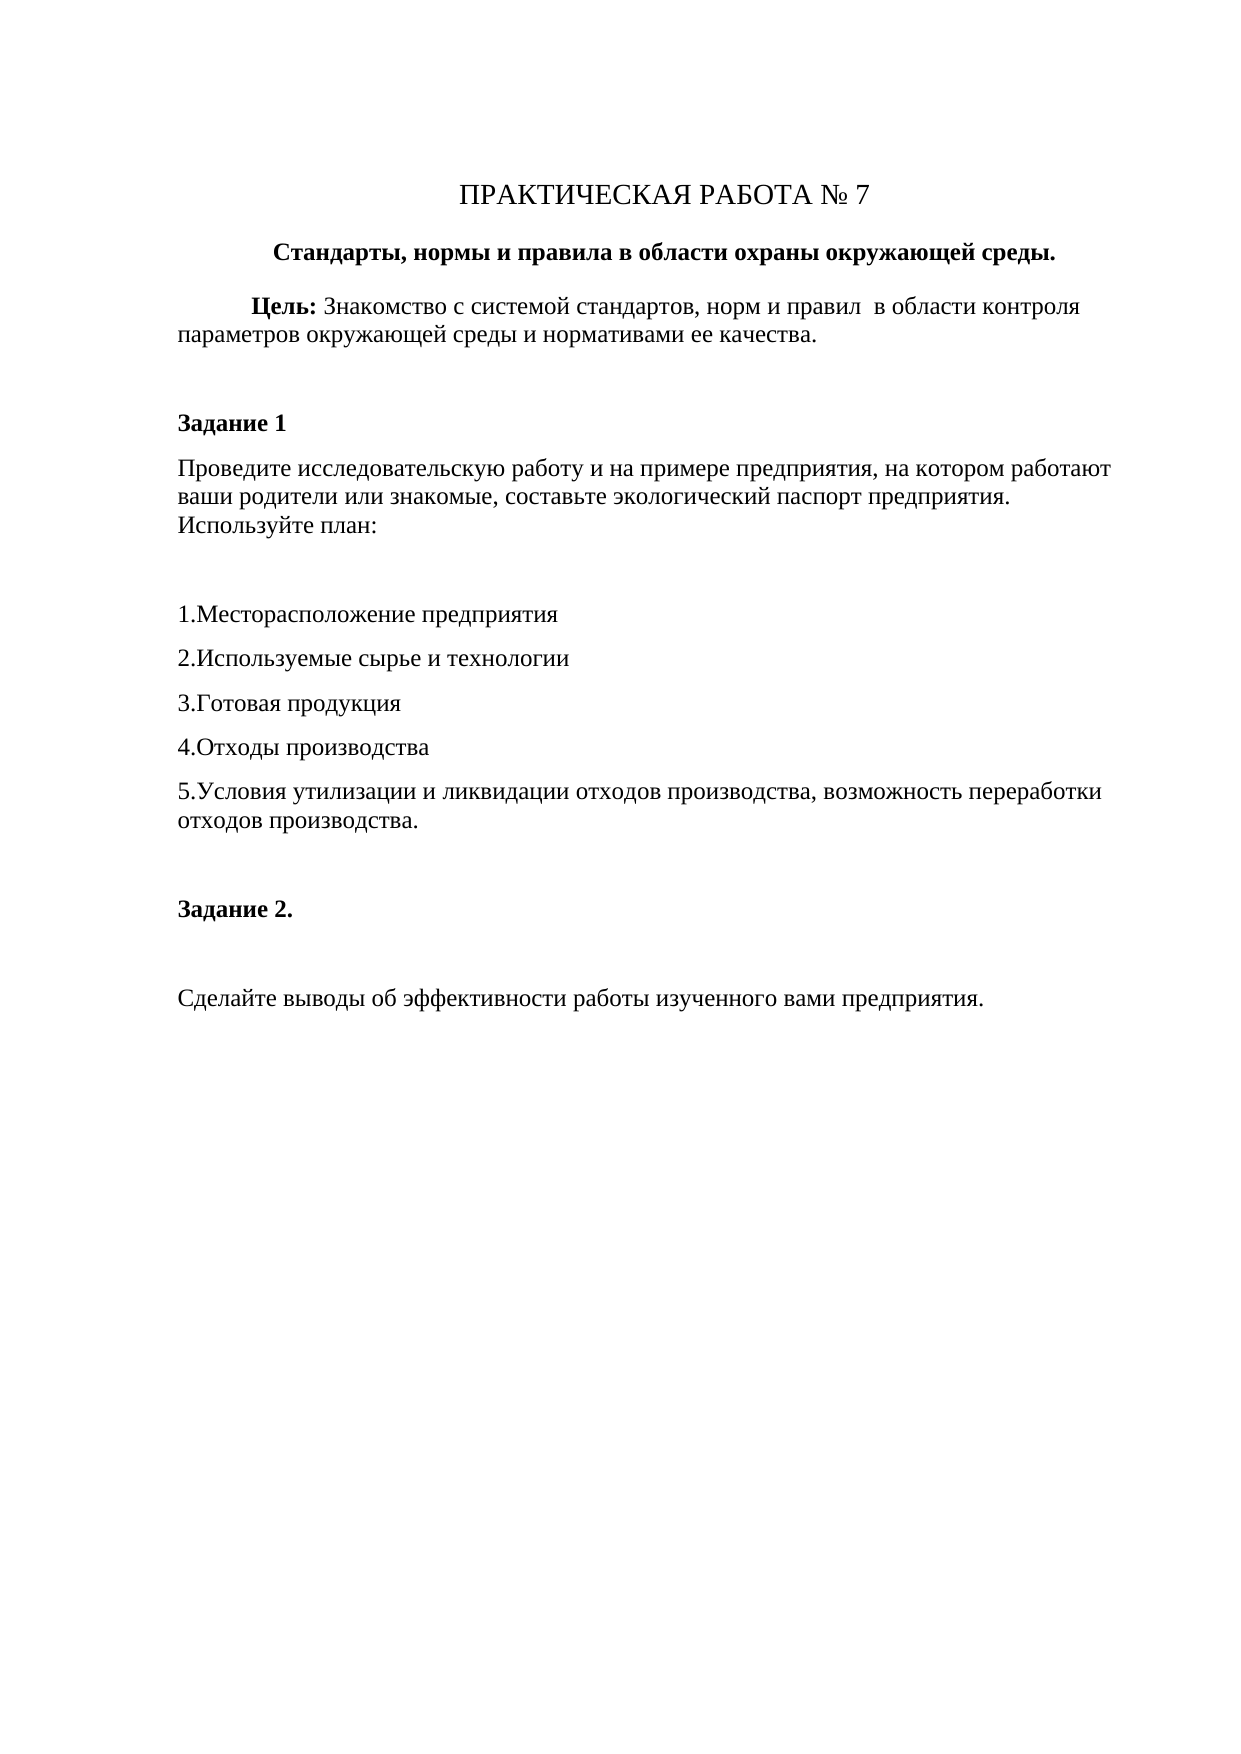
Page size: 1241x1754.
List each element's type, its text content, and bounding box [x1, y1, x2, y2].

text Сделайте выводы об эффективности работы изученного вами предприятия. [177, 983, 1152, 1011]
text ПРАКТИЧЕСКАЯ РАБОТА № 7 [177, 177, 1152, 211]
text Задание 2. [177, 894, 1152, 923]
text 2.Используемые сырье и технологии [177, 643, 1152, 672]
text 4.Отходы производства [177, 732, 1152, 761]
text 5.Условия утилизации и ликвидации отходов производства, возможность переработки отходов производства. [177, 776, 1152, 834]
text Задание 1 [177, 408, 1152, 437]
text 3.Готовая продукция [177, 688, 1152, 716]
text 1.Месторасположение предприятия [177, 599, 1152, 628]
text Проведите исследовательскую работу и на примере предприятия, на котором работают ваши родители или знакомые, составьте экологический паспорт предприятия. Используйте план: [177, 453, 1152, 539]
text Стандарты, нормы и правила в области охраны окружающей среды. [177, 237, 1152, 266]
text Цель: Знакомство с системой стандартов, норм и правил в области контроля параметров окружающей среды и нормативами ее качества. [177, 291, 1152, 348]
